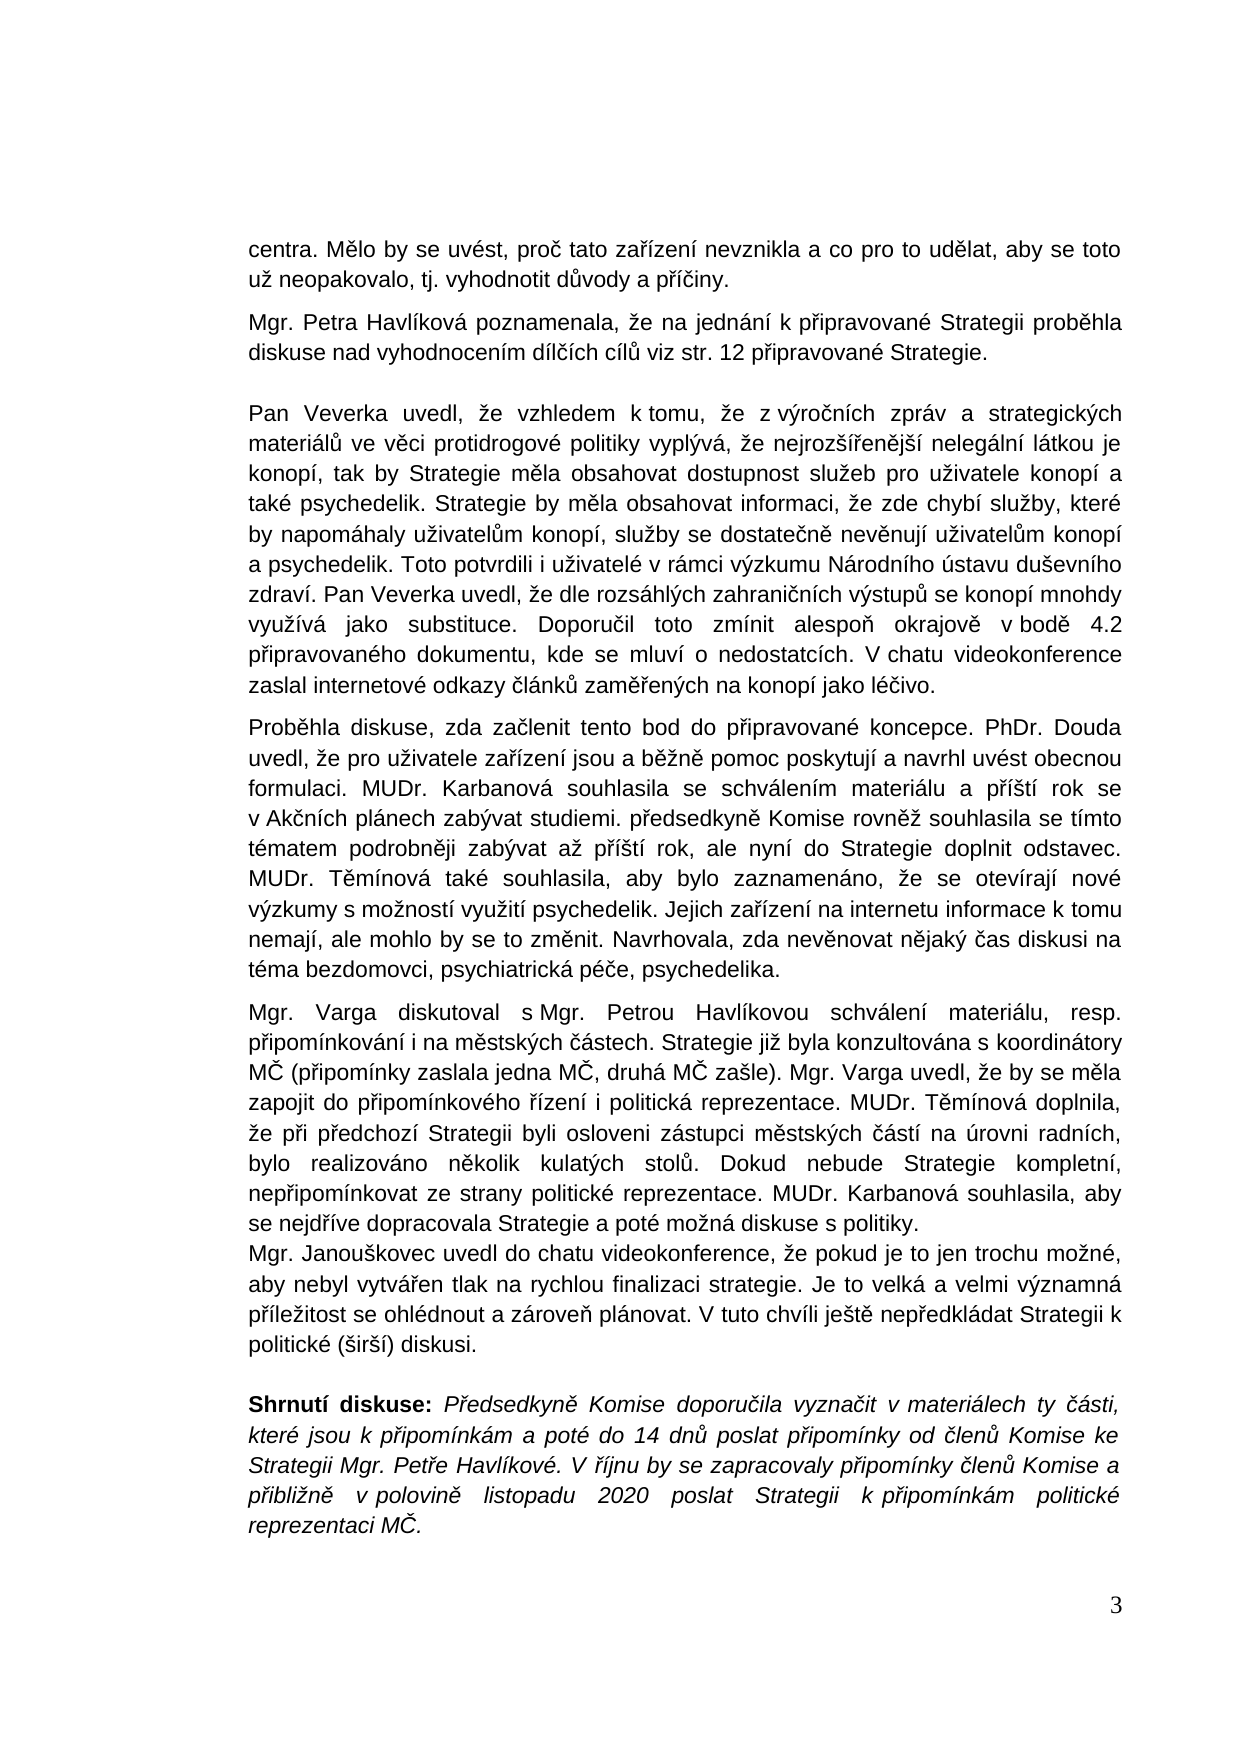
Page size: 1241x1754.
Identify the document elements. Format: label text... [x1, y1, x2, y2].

text Shrnutí diskuse: Předsedkyně Komise doporučila vyznačit v materiálech ty části, které jsou k připomínkám a poté do 14 dnů poslat připomínky od členů Komise ke Strategii Mgr. Petře Havlíkové. V říjnu by se zapracovaly připomínky členů Komise a přibližně v polovině listopadu 2020 poslat Strategii k připomínkám politické reprezentaci MČ. [248, 1391, 1122, 1539]
text Proběhla diskuse, zda začlenit tento bod do připravované koncepce. PhDr. Douda uvedl, že pro uživatele zařízení jsou a běžně pomoc poskytují a navrhl uvést obecnou formulaci. MUDr. Karbanová souhlasila se schválením materiálu a příští rok se v Akčních plánech zabývat studiemi. předsedkyně Komise rovněž souhlasila se tímto tématem podrobněji zabývat až příští rok, ale nyní do Strategie doplnit odstavec. MUDr. Těmínová také souhlasila, aby bylo zaznamenáno, že se otevírají nové výzkumy s možností využití psychedelik. Jejich zařízení na internetu informace k tomu nemají, ale mohlo by se to změnit. Navrhovala, zda nevěnovat nějaký čas diskusi na téma bezdomovci, psychiatrická péče, psychedelika. [248, 714, 1122, 982]
text Pan Veverka uvedl, že vzhledem k tomu, že z výročních zpráv a strategických materiálů ve věci protidrogové politiky vyplývá, že nejrozšířenější nelegální látkou je konopí, tak by Strategie měla obsahovat dostupnost služeb pro uživatele konopí a také psychedelik. Strategie by měla obsahovat informaci, že zde chybí služby, které by napomáhaly uživatelům konopí, služby se dostatečně nevěnují uživatelům konopí a psychedelik. Toto potvrdili i uživatelé v rámci výzkumu Národního ústavu duševního zdraví. Pan Veverka uvedl, že dle rozsáhlých zahraničních výstupů se konopí mnohdy využívá jako substituce. Doporučil toto zmínit alespoň okrajově v bodě 4.2 připravovaného dokumentu, kde se mluví o nedostatcích. V chatu videokonference zaslal internetové odkazy článků zaměřených na konopí jako léčivo. [248, 400, 1122, 698]
text Mgr. Petra Havlíková poznamenala, že na jednání k připravované Strategii proběhla diskuse nad vyhodnocením dílčích cílů viz str. 12 připravované Strategie. [248, 309, 1122, 366]
text Mgr. Janouškovec uvedl do chatu videokonference, že pokud je to jen trochu možné, aby nebyl vytvářen tlak na rychlou finalizaci strategie. Je to velká a velmi významná příležitost se ohlédnout a zároveň plánovat. V tuto chvíli ještě nepředkládat Strategii k politické (širší) diskusi. [248, 1240, 1122, 1357]
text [248, 236, 1122, 293]
text Mgr. Varga diskutoval s Mgr. Petrou Havlíkovou schválení materiálu, resp. připomínkování i na městských částech. Strategie již byla konzultována s koordinátory MČ (připomínky zaslala jedna MČ, druhá MČ zašle). Mgr. Varga uvedl, že by se měla zapojit do připomínkového řízení i politická reprezentace. MUDr. Těmínová doplnila, že při předchozí Strategii byli osloveni zástupci městských částí na úrovni radních, bylo realizováno několik kulatých stolů. Dokud nebude Strategie kompletní, nepřipomínkovat ze strany politické reprezentace. MUDr. Karbanová souhlasila, aby se nejdříve dopracovala Strategie a poté možná diskuse s politiky. [248, 999, 1122, 1237]
